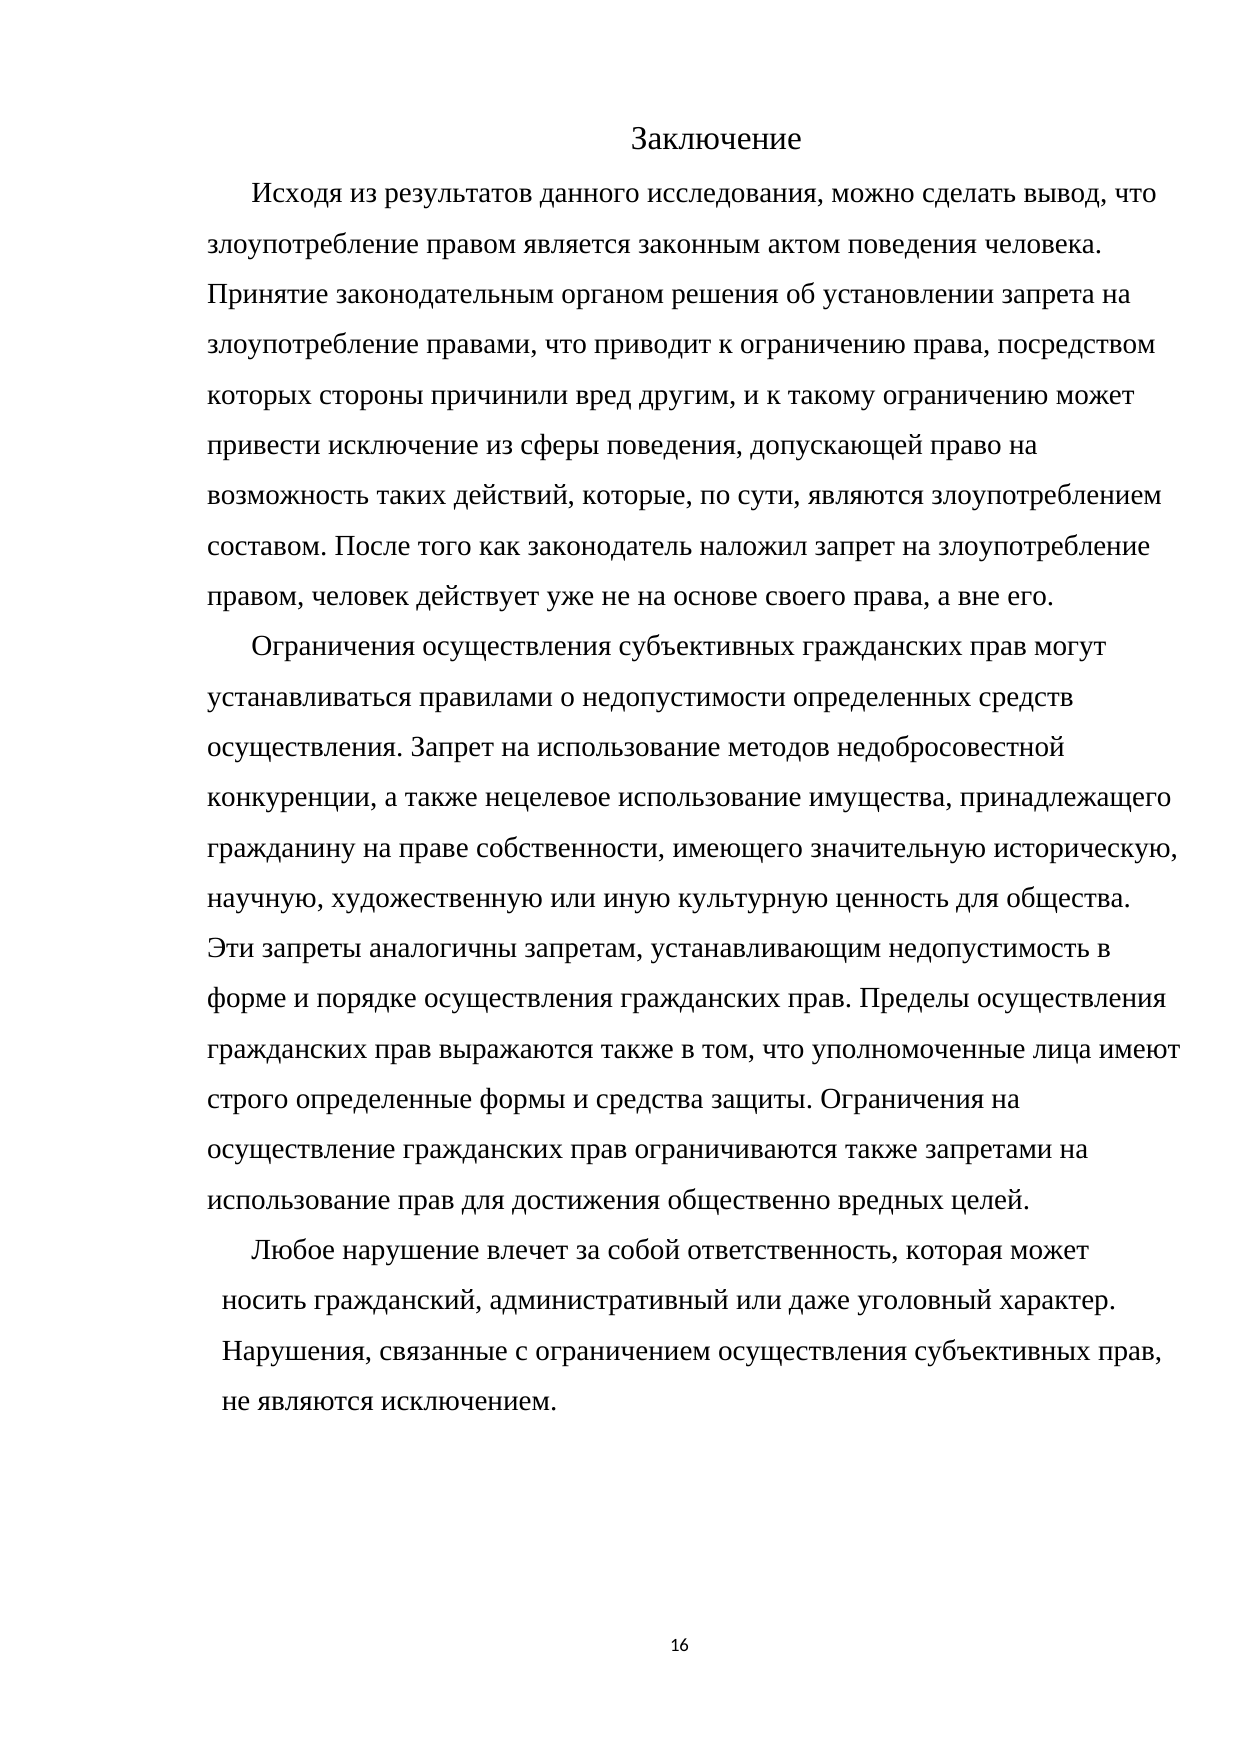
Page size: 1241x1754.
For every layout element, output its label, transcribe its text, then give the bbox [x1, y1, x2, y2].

list Любое нарушение влечет за собой ответственность, которая может носить гражданский, административный или даже уголовный характер. Нарушения, связанные с ограничением осуществления субъективных прав, не являются исключением. [222, 1232, 1181, 1417]
list Ограничения осуществления субъективных гражданских прав могут устанавливаться правилами о недопустимости определенных средств осуществления. Запрет на использование методов недобросовестной конкуренции, а также нецелевое использование имущества, принадлежащего гражданину на праве собственности, имеющего значительную историческую, научную, художественную или иную культурную ценность для общества. Эти запреты аналогичны запретам, устанавливающим недопустимость в форме и порядке осуществления гражданских прав. Пределы осуществления гражданских прав выражаются также в том, что уполномоченные лица имеют строго определенные формы и средства защиты. Ограничения на осуществление гражданских прав ограничиваются также запретами на использование прав для достижения общественно вредных целей. [207, 628, 1181, 1215]
list Исходя из результатов данного исследования, можно сделать вывод, что злоупотребление правом является законным актом поведения человека. Принятие законодательным органом решения об установлении запрета на злоупотребление правами, что приводит к ограничению права, посредством которых стороны причинили вред другим, и к такому ограничению может привести исключение из сферы поведения, допускающей право на возможность таких действий, которые, по сути, являются злоупотреблением составом. После того как законодатель наложил запрет на злоупотребление правом, человек действует уже не на основе своего права, а вне его. [207, 176, 1181, 612]
list Заключение [207, 118, 1181, 156]
